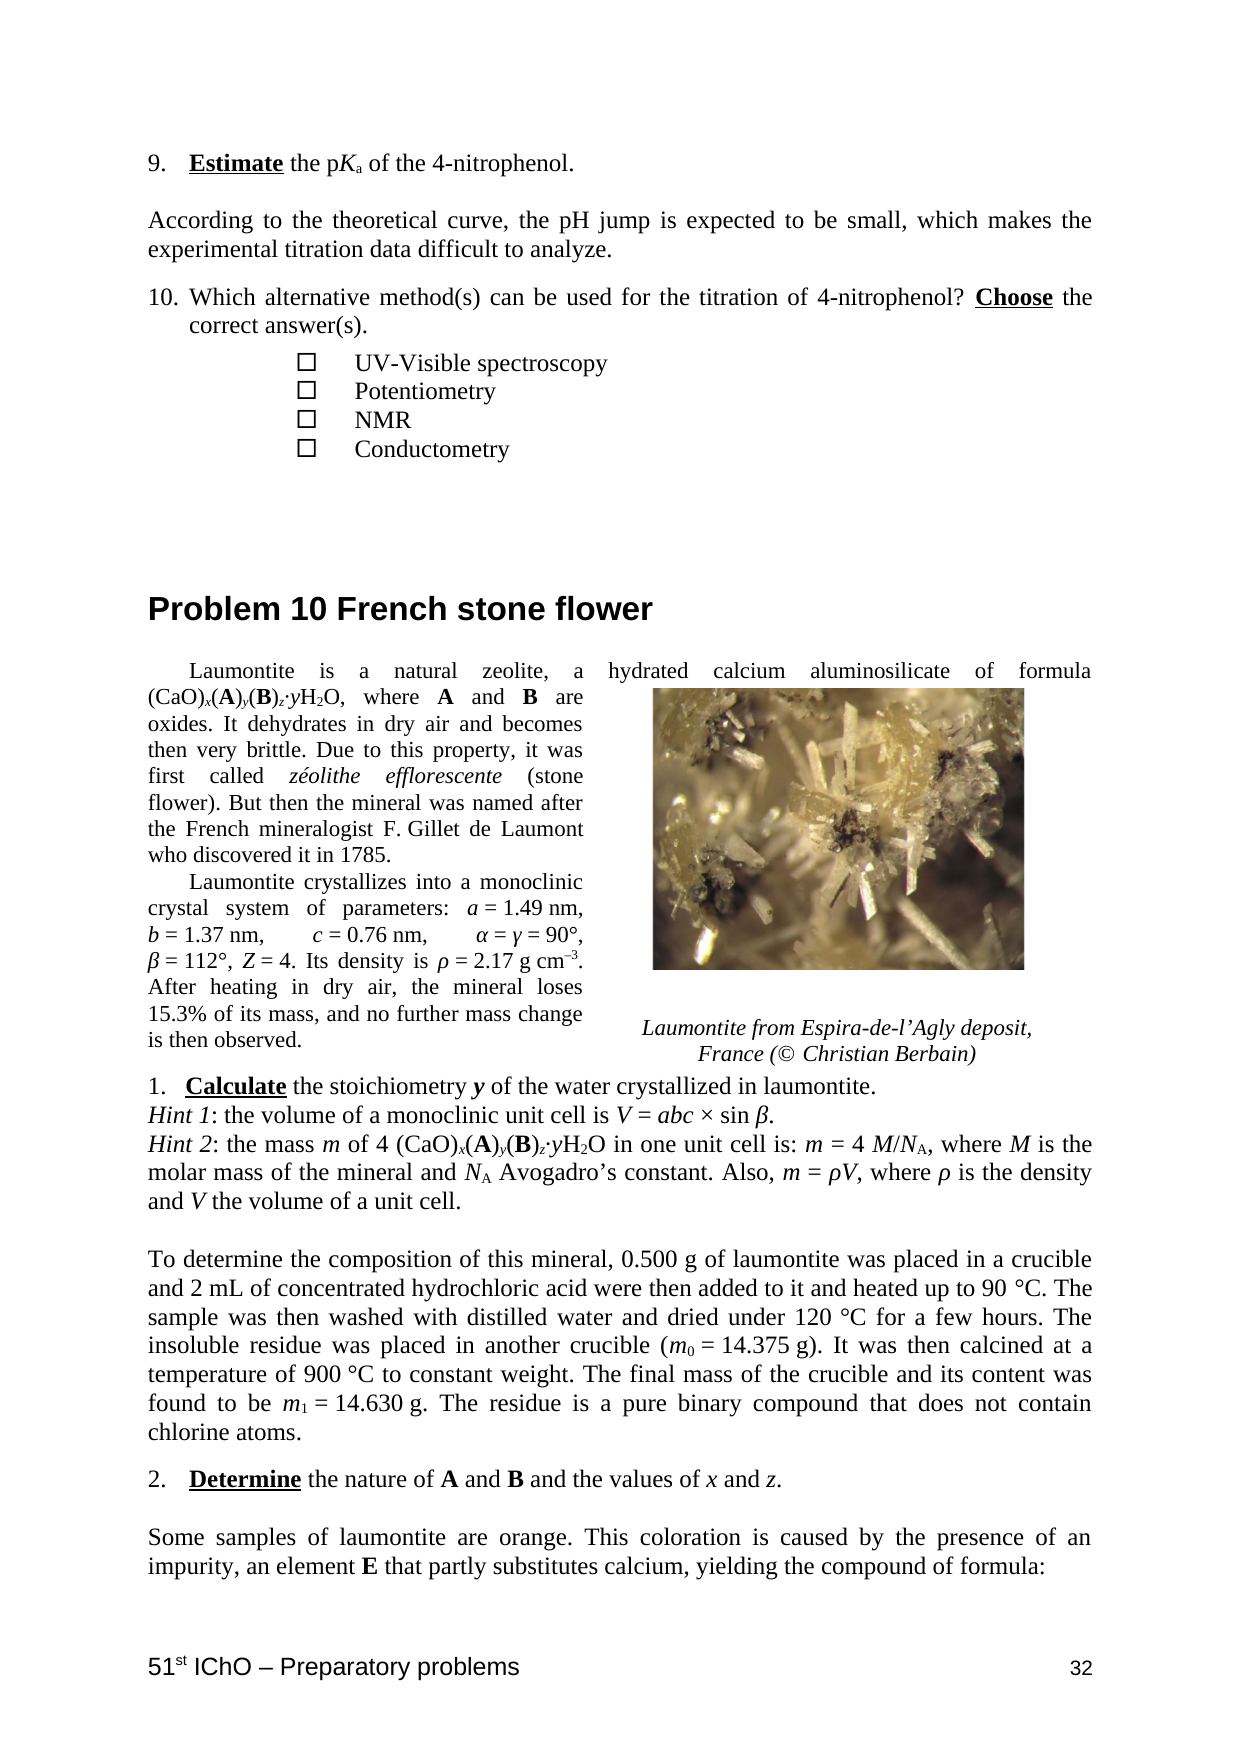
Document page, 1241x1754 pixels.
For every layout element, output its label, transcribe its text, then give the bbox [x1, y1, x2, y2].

text Laumontite crystallizes into a monoclinic crystal system of parameters: a = 1.49 nm, b = 1.37 nm, c = 0.76 nm, α = γ = 90°, β = 112°, Z = 4. Its density is ρ = 2.17 g cm‒3. After heating in dry air, the mineral loses 15.3% of its mass, and no further mass change is then observed. [148, 868, 1093, 1052]
text Hint 1: the volume of a monoclinic unit cell is V = abc × sin β. [148, 1100, 1093, 1129]
text To determine the composition of this mineral, 0.500 g of laumontite was placed in a crucible and 2 mL of concentrated hydrochloric acid were then added to it and heated up to 90 °C. The sample was then washed with distilled water and dried under 120 °C for a few hours. The insoluble residue was placed in another crucible (m0 = 14.375 g). It was then calcined at a temperature of 900 °C to constant weight. The final mass of the crucible and its content was found to be m1 = 14.630 g. The residue is a pure binary compound that does not contain chlorine atoms. [148, 1244, 1093, 1445]
table_cell Laumontite from Espira-de-l’Agly deposit, France (© Christian Berbain) [602, 989, 1074, 1066]
text UV-Visible spectroscopy [295, 348, 1093, 376]
text Potentiometry [295, 376, 1093, 405]
text Estimate the pKa of the 4-nitrophenol. [148, 148, 1093, 176]
list Calculate the stoichiometry y of the water crystallized in laumontite. [148, 1071, 1093, 1100]
table_header [602, 689, 1074, 988]
text According to the theoretical curve, the pH jump is expected to be small, which makes the experimental titration data difficult to analyze. [148, 206, 1093, 263]
text Determine the nature of A and B and the values of x and z. [148, 1464, 1093, 1493]
title Problem French stone flower [148, 589, 1093, 628]
text Conductometry [295, 434, 1093, 463]
text Which alternative method(s) can be used for the titration of 4-nitrophenol? Choose the correct answer(s). [148, 282, 1093, 339]
picture [636, 688, 1040, 970]
text NMR [295, 405, 1093, 434]
text Some samples of laumontite are orange. This coloration is caused by the presence of an impurity, an element E that partly substitutes calcium, yielding the compound of formula: [148, 1522, 1093, 1579]
text Laumontite is a natural zeolite, a hydrated calcium aluminosilicate of formula (CaO)x(A)y(B)z∙yH2O, where A and B are oxides. It dehydrates in dry air and becomes then very brittle. Due to this property, it was first called zéolithe efflorescente (stone flower). But then the mineral was named after the French mineralogist F. Gillet de Laumont who discovered it in 1785. [148, 657, 1093, 868]
text Hint 2: the mass m of 4 (CaO)x(A)y(B)z∙yH2O in one unit cell is: m = 4 M/NA, where M is the molar mass of the mineral and NA Avogadro’s constant. Also, m = ρV, where ρ is the density and V the volume of a unit cell. [148, 1129, 1093, 1215]
